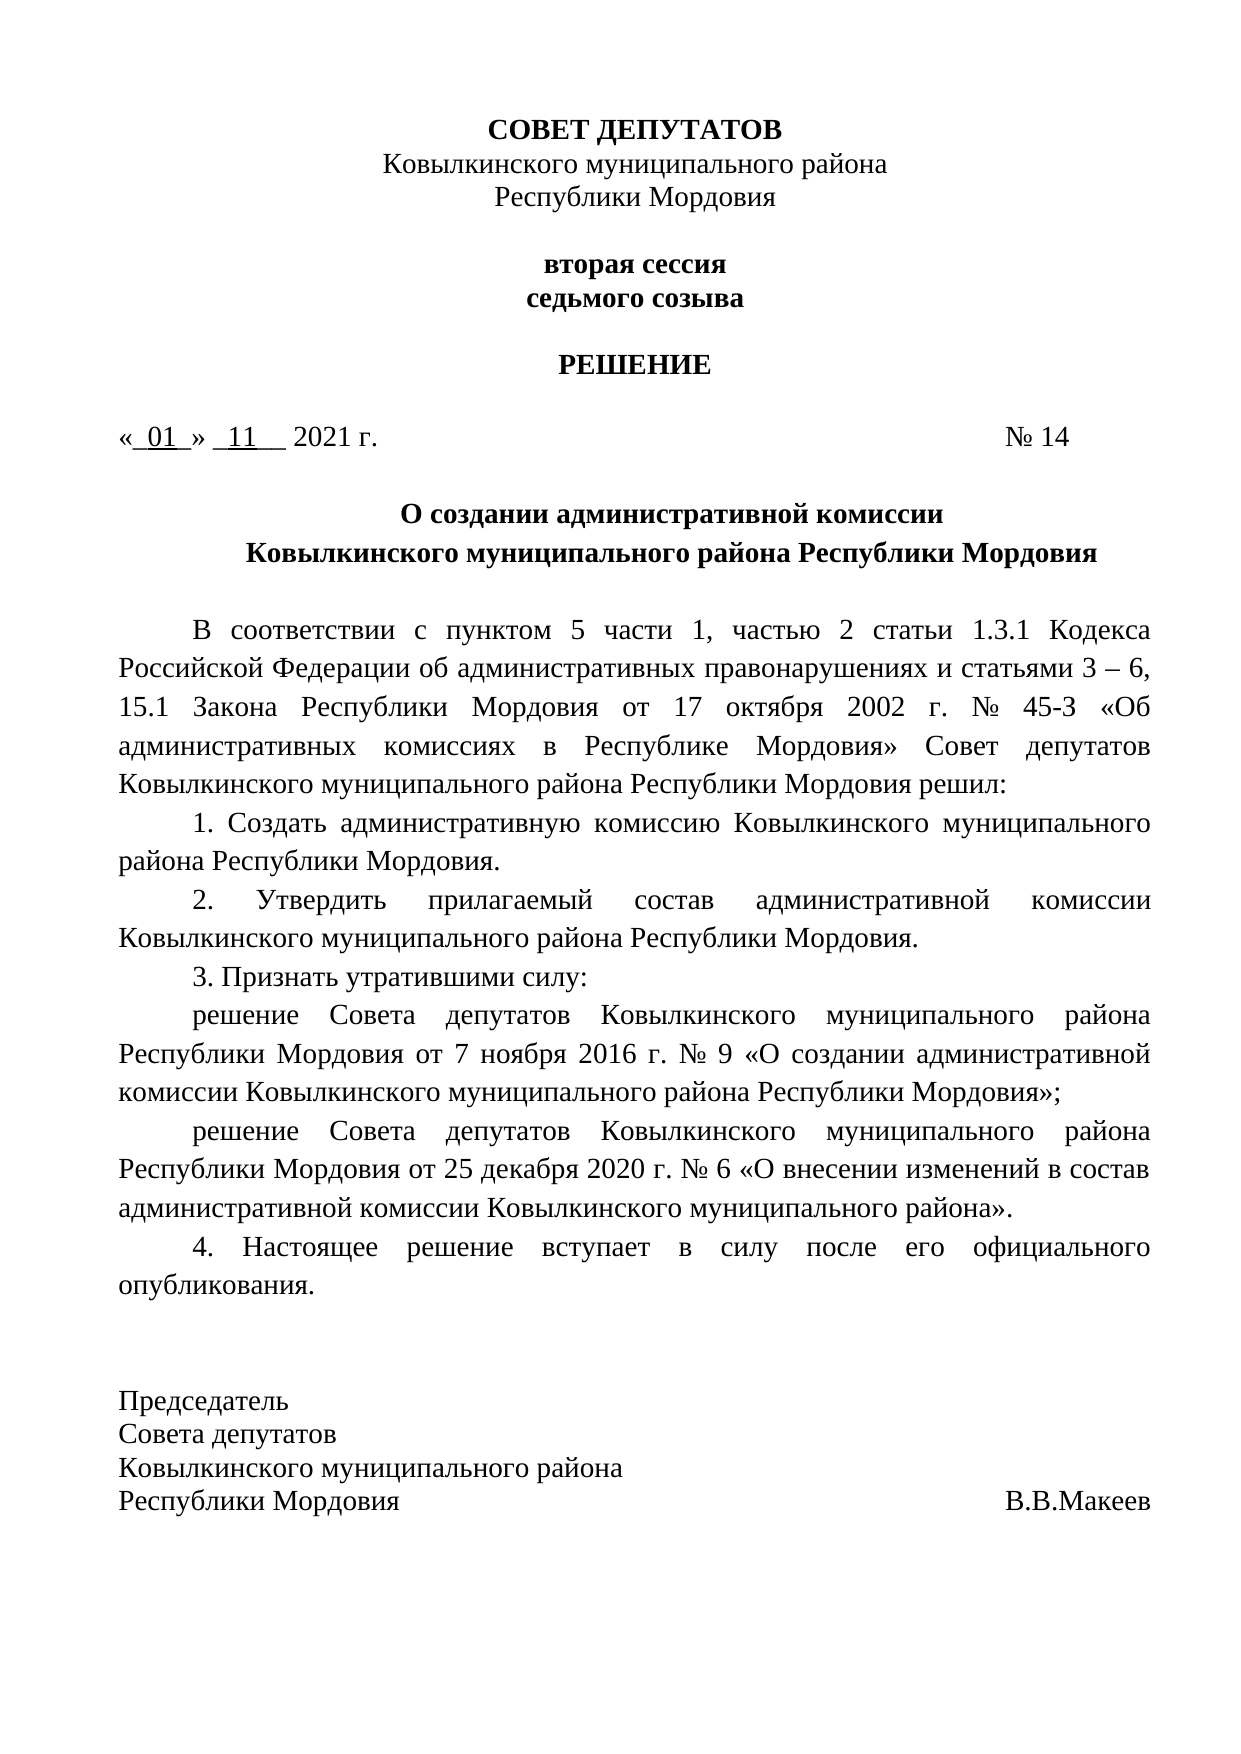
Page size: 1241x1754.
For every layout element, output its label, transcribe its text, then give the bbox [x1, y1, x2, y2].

text 4. Настоящее решение вступает в силу после его официального опубликования. [118, 1229, 1152, 1301]
text О создании административной комиссии [118, 496, 1152, 530]
text Ковылкинского муниципального района [118, 146, 1152, 179]
text вторая сессия [118, 247, 1152, 280]
text Республики Мордовия В.В.Макеев [118, 1483, 1152, 1517]
text решение Совета депутатов Ковылкинского муниципального района Республики Мордовия от 7 ноября 2016 г. № 9 «О создании административной комиссии Ковылкинского муниципального района Республики Мордовия»; [118, 997, 1152, 1108]
text Ковылкинского муниципального района Республики Мордовия [118, 535, 1152, 568]
text Республики Мордовия [118, 179, 1152, 213]
text 2. Утвердить прилагаемый состав административной комиссии Ковылкинского муниципального района Республики Мордовия. [118, 882, 1152, 954]
text РЕШЕНИЕ [118, 347, 1152, 381]
text «_01_» _11__ 2021 г. № 14 [118, 419, 1152, 453]
text Ковылкинского муниципального района [118, 1450, 1152, 1483]
text седьмого созыва [118, 280, 1152, 314]
text решение Совета депутатов Ковылкинского муниципального района Республики Мордовия от 25 декабря 2020 г. № 6 «О внесении изменений в состав административной комиссии Ковылкинского муниципального района». [118, 1113, 1152, 1224]
text СОВЕТ ДЕПУТАТОВ [118, 112, 1152, 146]
text Председатель [118, 1383, 1152, 1416]
text 1. Создать административную комиссию Ковылкинского муниципального района Республики Мордовия. [118, 805, 1152, 877]
text 3. Признать утратившими силу: [118, 959, 1152, 992]
text Совета депутатов [118, 1416, 1152, 1450]
text В соответствии с пунктом 5 части 1, частью 2 статьи 1.3.1 Кодекса Российской Федерации об административных правонарушениях и статьями 3 – 6, 15.1 Закона Республики Мордовия от 17 октября 2002 г. № 45-З «Об административных комиссиях в Республике Мордовия» Совет депутатов Ковылкинского муниципального района Республики Мордовия решил: [118, 612, 1152, 800]
